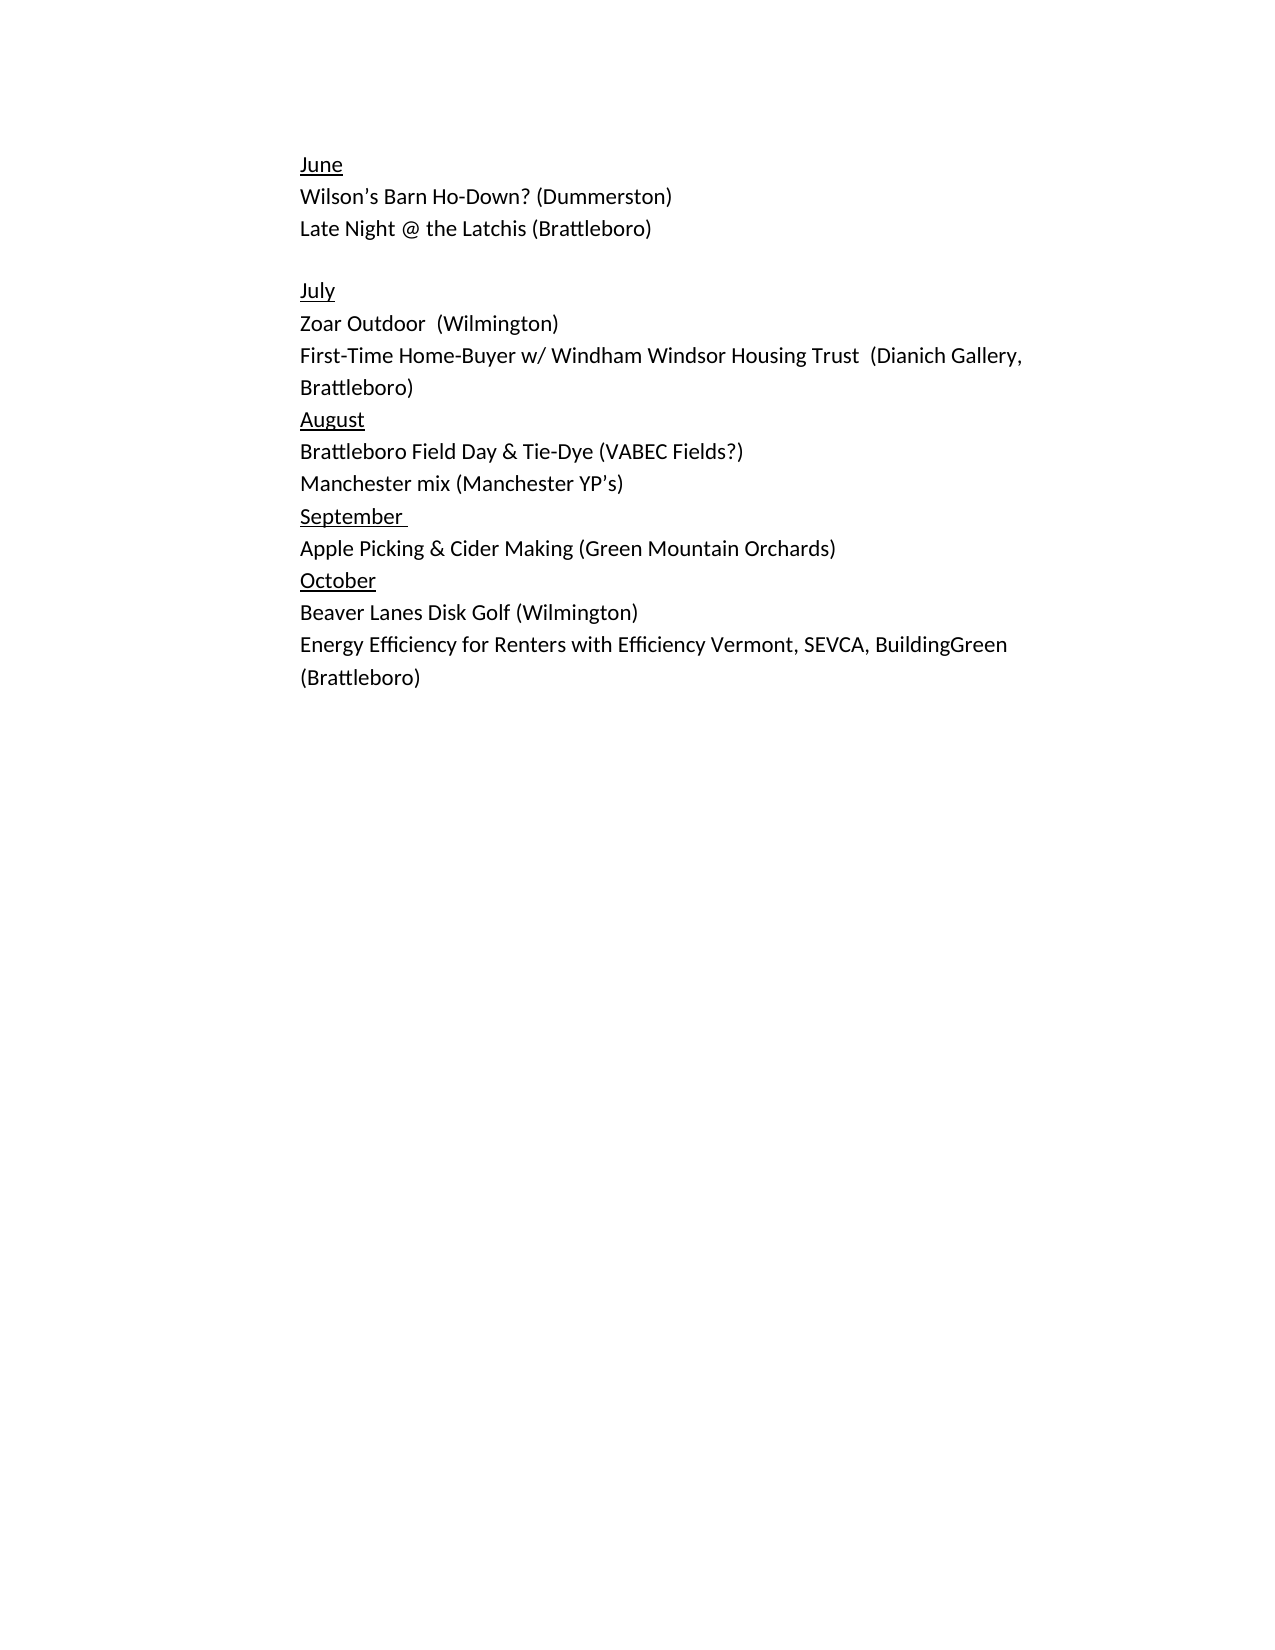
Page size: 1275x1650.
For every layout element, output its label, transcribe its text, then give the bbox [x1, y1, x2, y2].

text July Zoar Outdoor (Wilmington) First-Time Home-Buyer w/ Windham Windsor Housing Trust (Dianich Gallery, Brattleboro) August Brattleboro Field Day & Tie-Dye (VABEC Fields?) Manchester mix (Manchester YP’s) September Apple Picking & Cider Making (Green Mountain Orchards) October Beaver Lanes Disk Golf (Wilmington) Energy Efficiency for Renters with Efficiency Vermont, SEVCA, BuildingGreen (Brattleboro) [300, 276, 1125, 691]
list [262, 150, 1125, 273]
